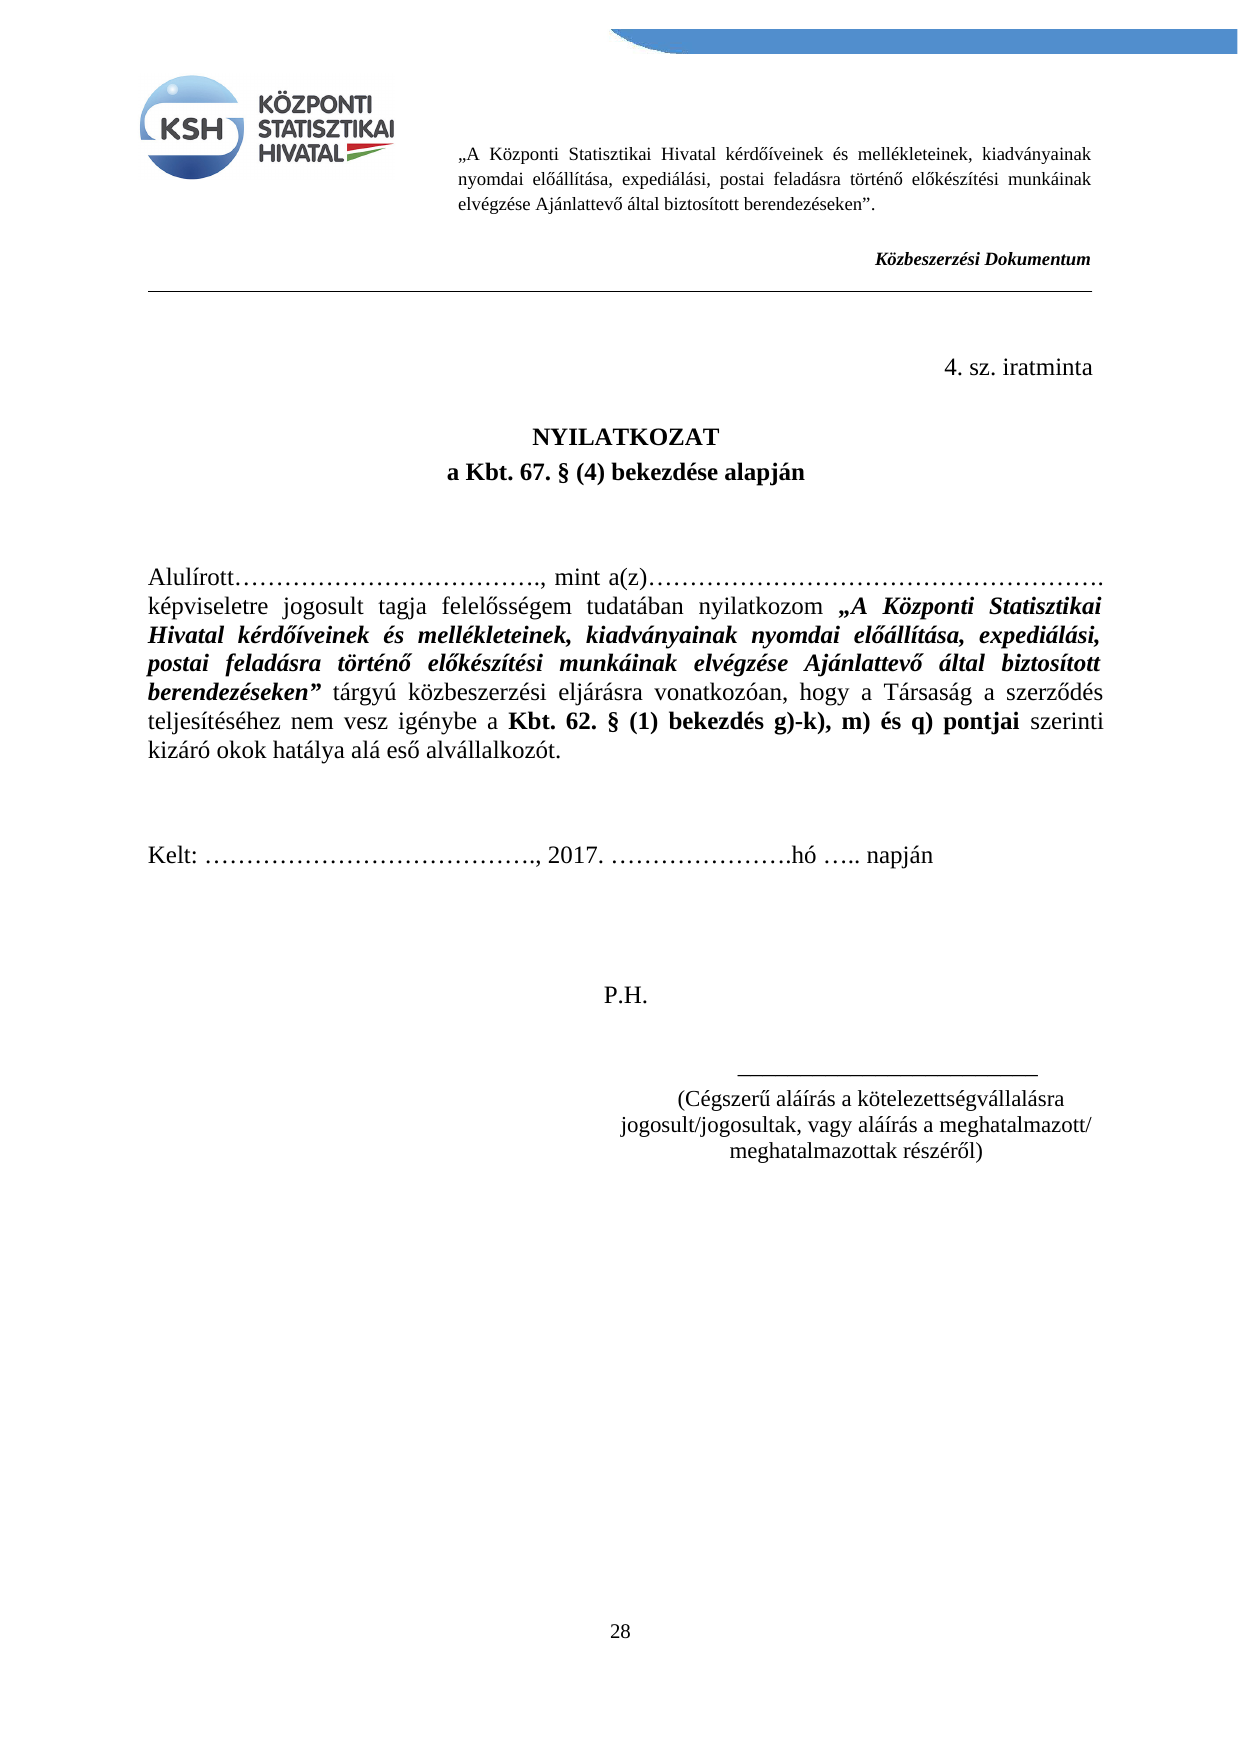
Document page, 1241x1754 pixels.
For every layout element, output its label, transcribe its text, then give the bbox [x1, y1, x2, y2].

text ________________________ [664, 1050, 1104, 1078]
text a Kbt. 67. § (4) bekezdése alapján [148, 457, 1104, 486]
subtitle 4. sz. iratminta [148, 352, 1092, 381]
text P.H. [148, 980, 1104, 1008]
picture [292, 29, 1238, 54]
text Alulírott………………………………., mint a(z)………………………………………………. képviseletre jogosult tagja felelősségem tudatában nyilatkozom „A Központi Statisztikai Hivatal kérdőíveinek és mellékleteinek, kiadványainak nyomdai előállítása, expediálási, postai feladásra történő előkészítési munkáinak elvégzése Ajánlattevő által biztosított berendezéseken” tárgyú közbeszerzési eljárásra vonatkozóan, hogy a Társaság a szerződés teljesítéséhez nem vesz igénybe a Kbt. 62. § (1) bekezdés g)-k), m) és q) pontjai szerinti kizáró okok hatálya alá eső alvállalkozót. [148, 562, 1104, 763]
text Kelt: …………………………………., 2017. ………………….hó ….. napján [148, 840, 1104, 868]
text (Cégszerű aláírás a kötelezettségvállalásra jogosult/jogosultak, vagy aláírás a meghatalmazott/ meghatalmazottak részéről) [620, 1085, 1092, 1164]
text NYILATKOZAT [148, 422, 1104, 451]
picture [137, 73, 396, 180]
